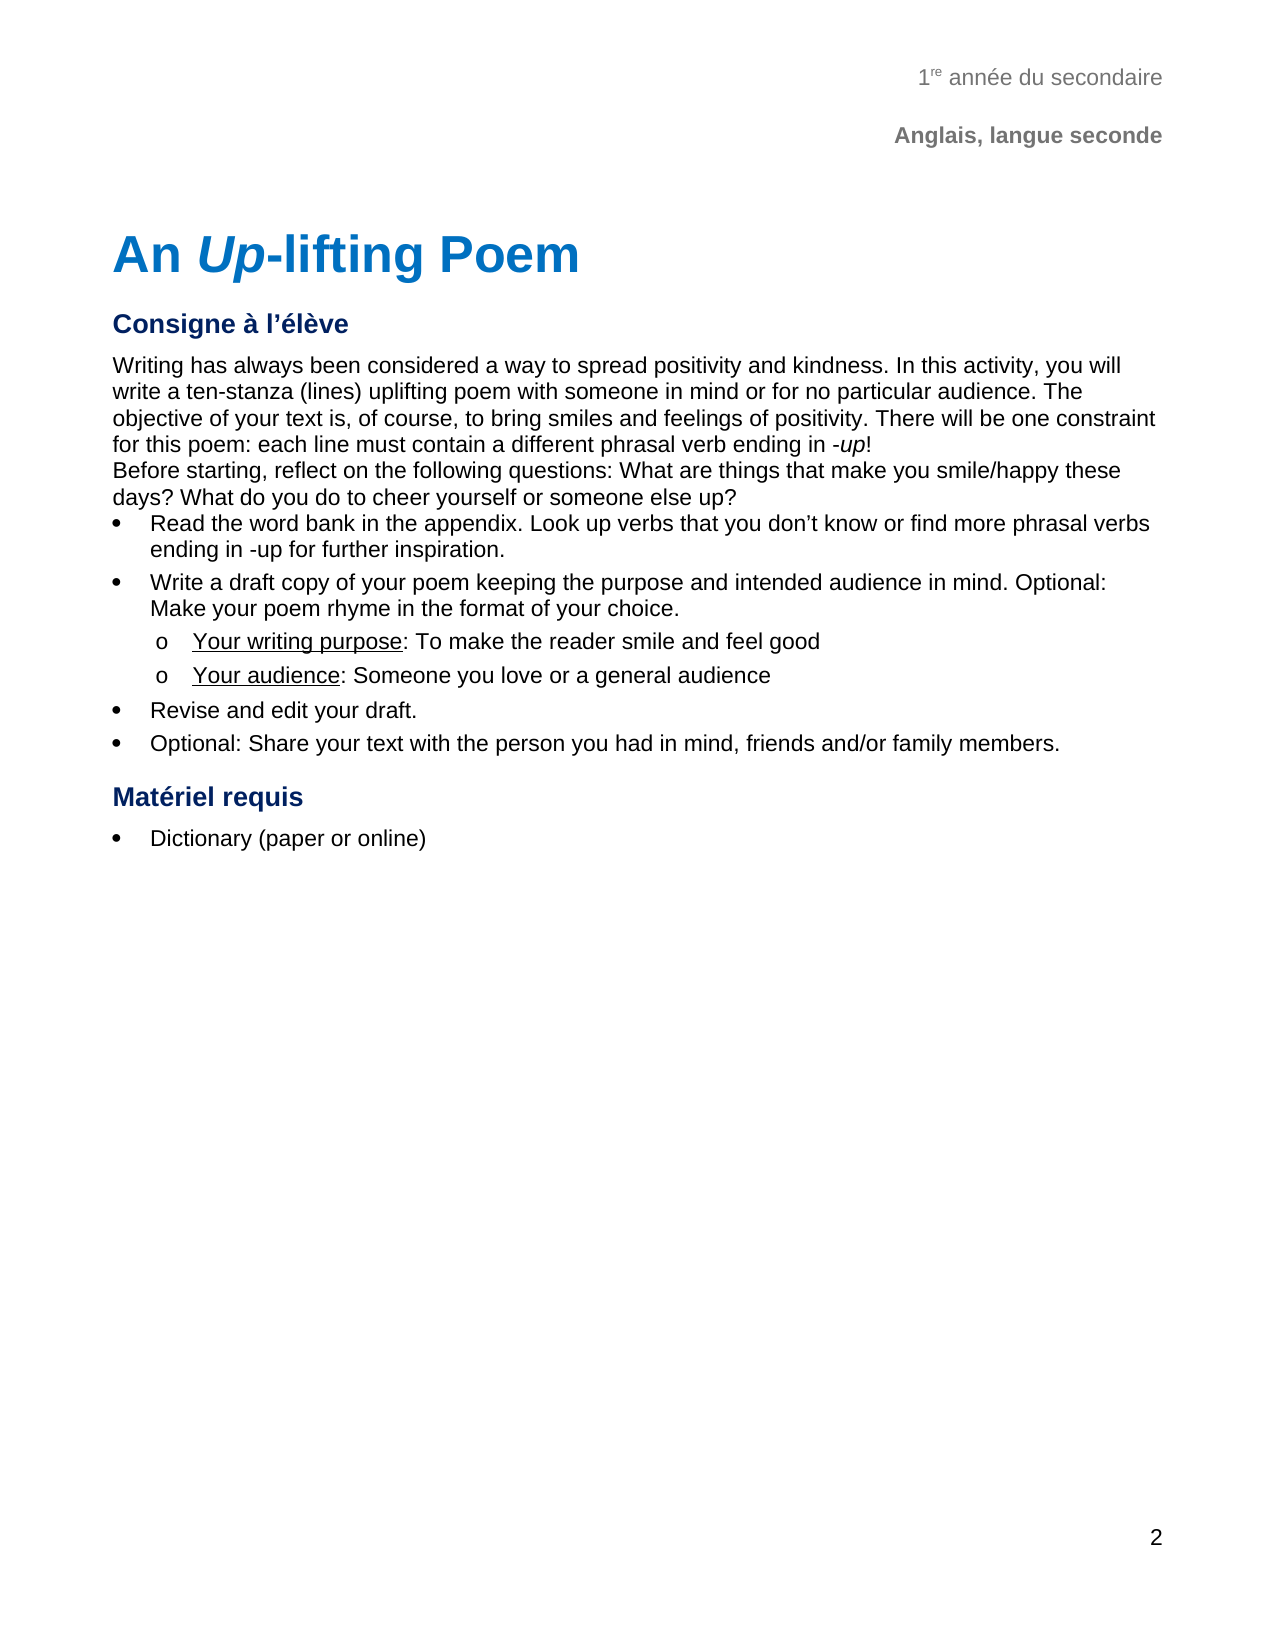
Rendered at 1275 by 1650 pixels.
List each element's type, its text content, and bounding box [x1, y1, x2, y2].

text Read the word bank in the appendix. Look up verbs that you don’t know or find more phrasal verbs ending in -up for further inspiration. [112, 510, 1162, 563]
text Your audience: Someone you love or a general audience [155, 662, 1162, 691]
text An Up-lifting Poem [112, 223, 1162, 283]
text Revise and edit your draft. [112, 697, 1162, 723]
text Writing has always been considered a way to spread positivity and kindness. In this activity, you will write a ten-stanza (lines) uplifting poem with someone in mind or for no particular audience. The objective of your text is, of course, to bring smiles and feelings of positivity. There will be one constraint for this poem: each line must contain a different phrasal verb ending in -up! [112, 352, 1162, 457]
text Before starting, reflect on the following questions: What are things that make you smile/happy these days? What do you do to cheer yourself or someone else up? [112, 457, 1162, 510]
text Optional: Share your text with the person you had in mind, friends and/or family members. [112, 730, 1162, 756]
text Matériel requis [112, 781, 1083, 812]
text Your writing purpose: To make the reader smile and feel good [155, 628, 1162, 656]
text Dictionary (paper or online) [112, 825, 1162, 851]
text Consigne à l’élève [112, 308, 1162, 339]
text Anglais, langue seconde [112, 122, 1162, 148]
text Write a draft copy of your poem keeping the purpose and intended audience in mind. Optional: Make your poem rhyme in the format of your choice. [112, 569, 1162, 622]
